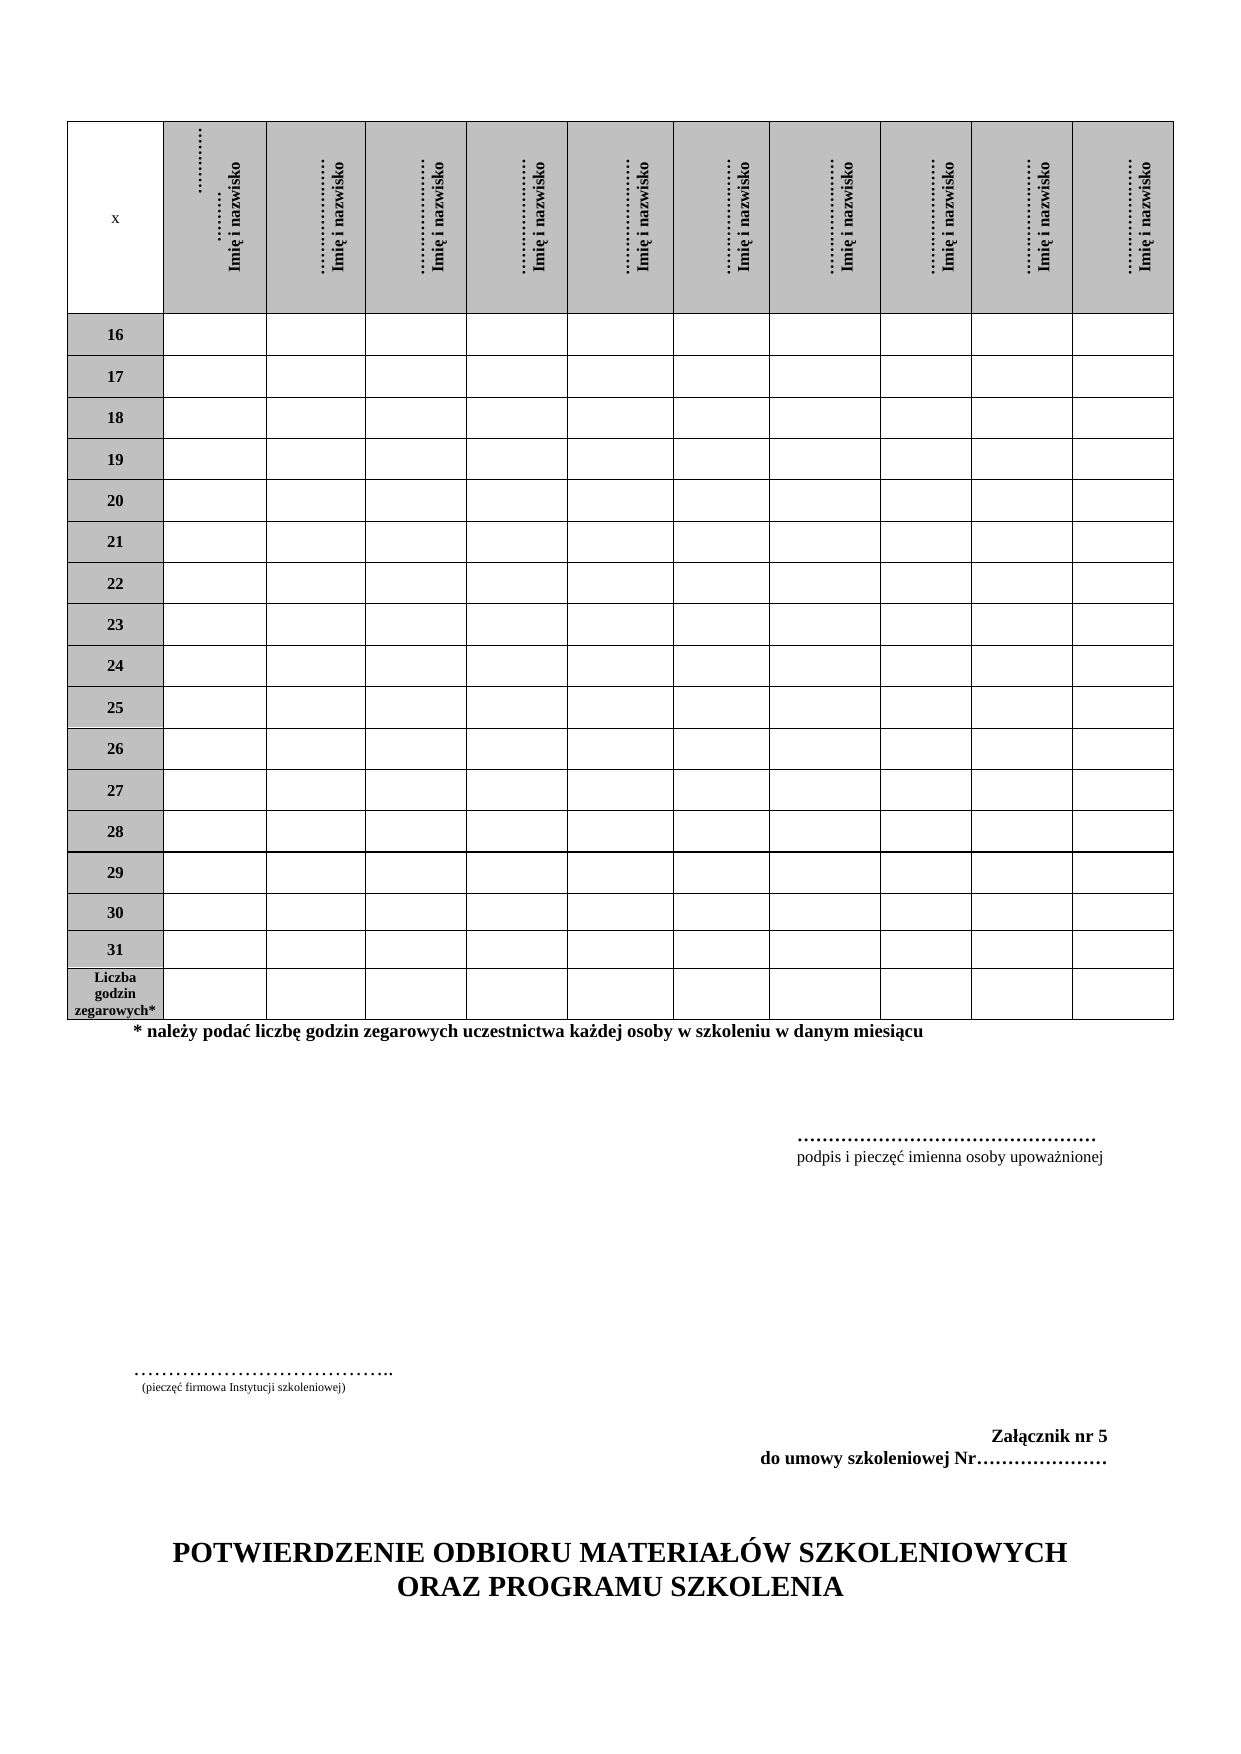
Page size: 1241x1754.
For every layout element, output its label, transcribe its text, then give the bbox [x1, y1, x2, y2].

table_cell [972, 969, 1072, 1019]
table_cell [770, 563, 880, 603]
table_cell [267, 314, 365, 355]
table_header ………………… Imię i nazwisko [366, 122, 466, 313]
table_cell [267, 522, 365, 562]
table_cell [674, 770, 769, 810]
table_cell [267, 646, 365, 686]
table_cell [972, 894, 1072, 930]
table_cell [881, 811, 971, 851]
table_cell [267, 356, 365, 397]
table_cell [164, 522, 266, 562]
table_cell [467, 853, 567, 893]
table_cell [972, 811, 1072, 851]
table_cell [674, 398, 769, 438]
table_cell [972, 729, 1072, 769]
table_cell [674, 314, 769, 355]
table_cell [972, 522, 1072, 562]
table_cell [674, 480, 769, 521]
table_cell [674, 811, 769, 851]
table_header ………………… Imię i nazwisko [674, 122, 769, 313]
table_cell [674, 931, 769, 967]
table_cell 27 [68, 770, 163, 810]
table_cell 21 [68, 522, 163, 562]
table_cell [164, 853, 266, 893]
table_cell [366, 563, 466, 603]
table_cell [267, 853, 365, 893]
table_cell [568, 604, 673, 645]
table_cell [366, 969, 466, 1019]
table_cell [881, 439, 971, 479]
table_cell [164, 398, 266, 438]
table_cell 23 [68, 604, 163, 645]
table_cell [674, 646, 769, 686]
table_cell 24 [68, 646, 163, 686]
table_cell [366, 439, 466, 479]
table_cell [1073, 969, 1173, 1019]
table_cell [467, 398, 567, 438]
table_cell [972, 356, 1072, 397]
table_cell [770, 687, 880, 727]
table_cell [267, 770, 365, 810]
table_cell [267, 563, 365, 603]
table_cell [1073, 522, 1173, 562]
table_cell [770, 969, 880, 1019]
table_cell [366, 356, 466, 397]
table_cell [881, 480, 971, 521]
table_header ………………… Imię i nazwisko [770, 122, 880, 313]
table_cell [267, 480, 365, 521]
table_cell [1073, 480, 1173, 521]
table_cell 29 [68, 853, 163, 893]
table_cell [467, 604, 567, 645]
table_cell [568, 729, 673, 769]
table_cell [1073, 356, 1173, 397]
table_cell [366, 770, 466, 810]
table_cell [770, 931, 880, 967]
table_cell [770, 356, 880, 397]
table_cell [568, 398, 673, 438]
table_cell [1073, 687, 1173, 727]
table_cell [467, 729, 567, 769]
text ……………………………….. [133, 1356, 1107, 1380]
table_cell [770, 853, 880, 893]
table_cell [164, 969, 266, 1019]
table_cell [467, 480, 567, 521]
table_cell [1073, 646, 1173, 686]
table_cell [881, 853, 971, 893]
table_cell [674, 439, 769, 479]
table_cell [568, 480, 673, 521]
table_cell [972, 314, 1072, 355]
table_cell [366, 522, 466, 562]
table_header x [68, 122, 163, 313]
table_cell [467, 314, 567, 355]
table_cell [972, 604, 1072, 645]
table_header ………………… Imię i nazwisko [267, 122, 365, 313]
table_cell [267, 604, 365, 645]
table_cell [972, 770, 1072, 810]
table_cell [1073, 398, 1173, 438]
table_cell [164, 563, 266, 603]
table_cell [881, 398, 971, 438]
table_cell [881, 522, 971, 562]
table_cell [881, 604, 971, 645]
table_cell [568, 770, 673, 810]
table_cell [674, 729, 769, 769]
table_cell [770, 314, 880, 355]
table_cell [674, 687, 769, 727]
table_cell [568, 931, 673, 967]
table_cell [674, 853, 769, 893]
table_cell [770, 729, 880, 769]
table_cell [881, 770, 971, 810]
table_cell [267, 894, 365, 930]
table_cell [164, 770, 266, 810]
table_cell 20 [68, 480, 163, 521]
table_cell [164, 811, 266, 851]
table_cell 16 [68, 314, 163, 355]
table_cell [881, 314, 971, 355]
table_cell 28 [68, 811, 163, 851]
text * należy podać liczbę godzin zegarowych uczestnictwa każdej osoby w szkoleniu w danym miesiącu [133, 1020, 1107, 1041]
table_cell [568, 853, 673, 893]
text podpis i pieczęć imienna osoby upoważnionej [133, 1147, 1107, 1166]
table_cell [674, 604, 769, 645]
table_cell [467, 687, 567, 727]
table_cell [1073, 439, 1173, 479]
text (pieczęć firmowa Instytucji szkoleniowej) [133, 1380, 1107, 1404]
table_cell [267, 687, 365, 727]
table_cell [267, 969, 365, 1019]
text Załącznik nr 5 [133, 1425, 1107, 1447]
text ................................................ [797, 1084, 1107, 1147]
table_cell [366, 853, 466, 893]
table_cell [366, 729, 466, 769]
table_cell [467, 646, 567, 686]
table_cell [674, 522, 769, 562]
table_cell [568, 522, 673, 562]
table_cell [568, 687, 673, 727]
table_cell [770, 604, 880, 645]
table_cell [467, 563, 567, 603]
table_cell [366, 314, 466, 355]
table_cell [467, 522, 567, 562]
text POTWIERDZENIE ODBIORU MATERIAŁÓW SZKOLENIOWYCH oraz programu szkolenia [133, 1536, 1107, 1627]
table_cell [674, 969, 769, 1019]
table_cell [770, 770, 880, 810]
table_cell [972, 646, 1072, 686]
table_cell [568, 646, 673, 686]
table_cell [881, 687, 971, 727]
table_cell [972, 563, 1072, 603]
table_header ………………… Imię i nazwisko [972, 122, 1072, 313]
table_cell [1073, 853, 1173, 893]
table_cell [972, 853, 1072, 893]
table_cell [972, 439, 1072, 479]
table_cell [164, 646, 266, 686]
table_header ………………… Imię i nazwisko [164, 122, 266, 313]
table_cell 30 [68, 894, 163, 930]
table_cell [674, 563, 769, 603]
table_cell Liczba godzin zegarowych* [68, 969, 163, 1019]
table_cell [881, 894, 971, 930]
table_cell [770, 811, 880, 851]
table_cell [568, 894, 673, 930]
table_cell [164, 604, 266, 645]
table_cell [674, 356, 769, 397]
table_cell 19 [68, 439, 163, 479]
table_cell [881, 931, 971, 967]
table_cell [467, 969, 567, 1019]
table_cell [568, 314, 673, 355]
table_cell [164, 931, 266, 967]
table_cell [366, 811, 466, 851]
table_cell [972, 398, 1072, 438]
table_cell [881, 563, 971, 603]
table_cell 26 [68, 729, 163, 769]
table_cell [881, 646, 971, 686]
table_cell 18 [68, 398, 163, 438]
table_cell [467, 811, 567, 851]
table_cell 17 [68, 356, 163, 397]
table_cell [467, 356, 567, 397]
table_cell [164, 314, 266, 355]
table_cell [1073, 811, 1173, 851]
table_cell [1073, 894, 1173, 930]
table_cell [1073, 604, 1173, 645]
table_cell [770, 894, 880, 930]
table_cell [267, 729, 365, 769]
table_cell [1073, 729, 1173, 769]
table_cell [366, 646, 466, 686]
table_cell [972, 931, 1072, 967]
table_cell 25 [68, 687, 163, 727]
table_cell [770, 480, 880, 521]
table_cell [568, 439, 673, 479]
table_cell [568, 563, 673, 603]
table_cell [881, 969, 971, 1019]
table_cell [568, 811, 673, 851]
table_cell [467, 770, 567, 810]
table_cell [267, 931, 365, 967]
table_cell [568, 969, 673, 1019]
table_cell [881, 356, 971, 397]
table_header ………………… Imię i nazwisko [568, 122, 673, 313]
table_cell 31 [68, 931, 163, 967]
table_cell [366, 894, 466, 930]
table_cell [972, 480, 1072, 521]
table_cell [467, 439, 567, 479]
table_header ………………… Imię i nazwisko [467, 122, 567, 313]
table_header ………………… Imię i nazwisko [881, 122, 971, 313]
table_cell [1073, 314, 1173, 355]
table_cell [467, 931, 567, 967]
table_cell [568, 356, 673, 397]
table_cell [1073, 931, 1173, 967]
table_cell [770, 439, 880, 479]
table_cell [881, 729, 971, 769]
table_cell [267, 811, 365, 851]
table_cell [366, 480, 466, 521]
table_cell [366, 398, 466, 438]
table_cell [164, 480, 266, 521]
table_cell [770, 398, 880, 438]
table_cell [164, 729, 266, 769]
table_cell [267, 398, 365, 438]
table_cell 22 [68, 563, 163, 603]
table_cell [770, 522, 880, 562]
table_cell [674, 894, 769, 930]
table_cell [1073, 563, 1173, 603]
table_cell [1073, 770, 1173, 810]
table_header ………………… Imię i nazwisko [1073, 122, 1173, 313]
text do umowy szkoleniowej Nr………………… [133, 1447, 1107, 1468]
table_cell [467, 894, 567, 930]
table_cell [164, 894, 266, 930]
table_cell [164, 356, 266, 397]
table_cell [164, 439, 266, 479]
table_cell [366, 604, 466, 645]
table_cell [770, 646, 880, 686]
table_cell [366, 931, 466, 967]
table_cell [366, 687, 466, 727]
table_cell [267, 439, 365, 479]
table_cell [164, 687, 266, 727]
table_cell [972, 687, 1072, 727]
